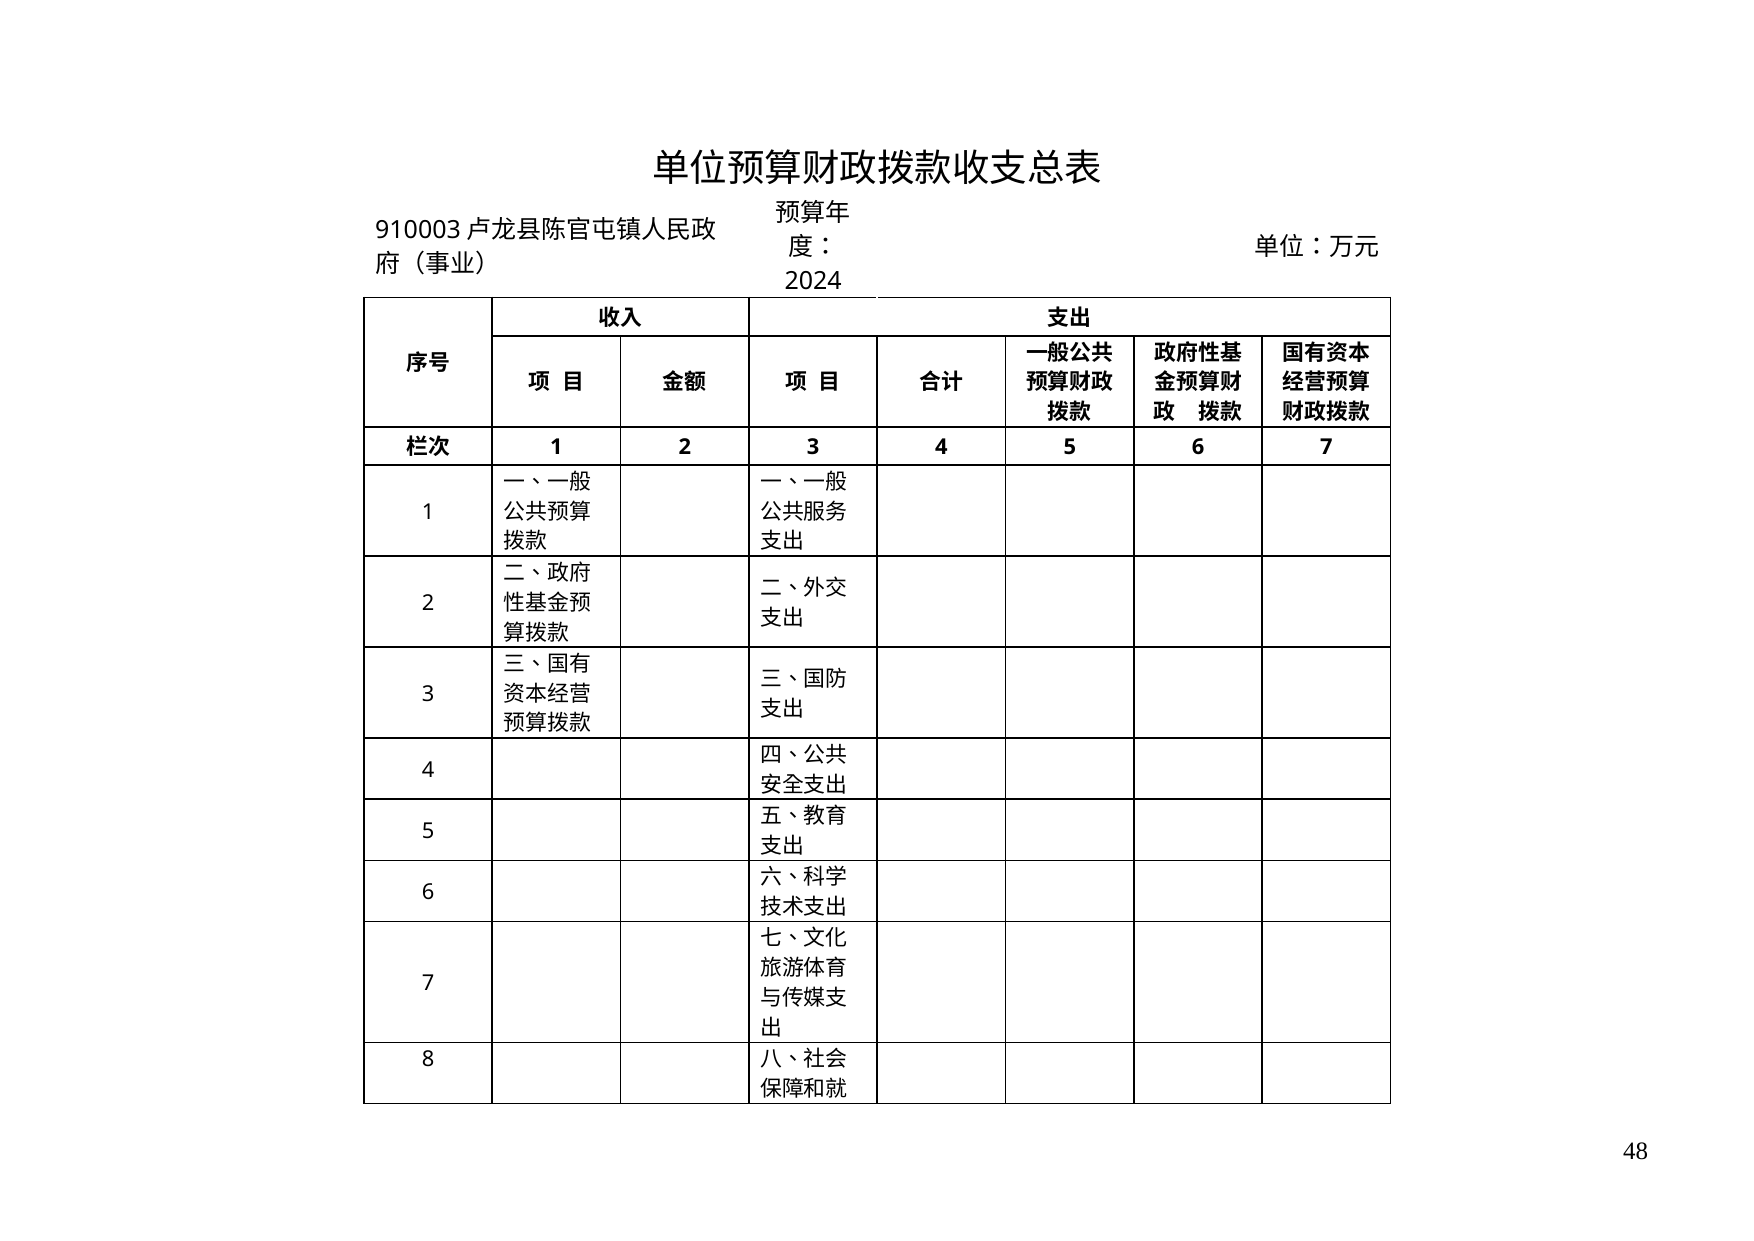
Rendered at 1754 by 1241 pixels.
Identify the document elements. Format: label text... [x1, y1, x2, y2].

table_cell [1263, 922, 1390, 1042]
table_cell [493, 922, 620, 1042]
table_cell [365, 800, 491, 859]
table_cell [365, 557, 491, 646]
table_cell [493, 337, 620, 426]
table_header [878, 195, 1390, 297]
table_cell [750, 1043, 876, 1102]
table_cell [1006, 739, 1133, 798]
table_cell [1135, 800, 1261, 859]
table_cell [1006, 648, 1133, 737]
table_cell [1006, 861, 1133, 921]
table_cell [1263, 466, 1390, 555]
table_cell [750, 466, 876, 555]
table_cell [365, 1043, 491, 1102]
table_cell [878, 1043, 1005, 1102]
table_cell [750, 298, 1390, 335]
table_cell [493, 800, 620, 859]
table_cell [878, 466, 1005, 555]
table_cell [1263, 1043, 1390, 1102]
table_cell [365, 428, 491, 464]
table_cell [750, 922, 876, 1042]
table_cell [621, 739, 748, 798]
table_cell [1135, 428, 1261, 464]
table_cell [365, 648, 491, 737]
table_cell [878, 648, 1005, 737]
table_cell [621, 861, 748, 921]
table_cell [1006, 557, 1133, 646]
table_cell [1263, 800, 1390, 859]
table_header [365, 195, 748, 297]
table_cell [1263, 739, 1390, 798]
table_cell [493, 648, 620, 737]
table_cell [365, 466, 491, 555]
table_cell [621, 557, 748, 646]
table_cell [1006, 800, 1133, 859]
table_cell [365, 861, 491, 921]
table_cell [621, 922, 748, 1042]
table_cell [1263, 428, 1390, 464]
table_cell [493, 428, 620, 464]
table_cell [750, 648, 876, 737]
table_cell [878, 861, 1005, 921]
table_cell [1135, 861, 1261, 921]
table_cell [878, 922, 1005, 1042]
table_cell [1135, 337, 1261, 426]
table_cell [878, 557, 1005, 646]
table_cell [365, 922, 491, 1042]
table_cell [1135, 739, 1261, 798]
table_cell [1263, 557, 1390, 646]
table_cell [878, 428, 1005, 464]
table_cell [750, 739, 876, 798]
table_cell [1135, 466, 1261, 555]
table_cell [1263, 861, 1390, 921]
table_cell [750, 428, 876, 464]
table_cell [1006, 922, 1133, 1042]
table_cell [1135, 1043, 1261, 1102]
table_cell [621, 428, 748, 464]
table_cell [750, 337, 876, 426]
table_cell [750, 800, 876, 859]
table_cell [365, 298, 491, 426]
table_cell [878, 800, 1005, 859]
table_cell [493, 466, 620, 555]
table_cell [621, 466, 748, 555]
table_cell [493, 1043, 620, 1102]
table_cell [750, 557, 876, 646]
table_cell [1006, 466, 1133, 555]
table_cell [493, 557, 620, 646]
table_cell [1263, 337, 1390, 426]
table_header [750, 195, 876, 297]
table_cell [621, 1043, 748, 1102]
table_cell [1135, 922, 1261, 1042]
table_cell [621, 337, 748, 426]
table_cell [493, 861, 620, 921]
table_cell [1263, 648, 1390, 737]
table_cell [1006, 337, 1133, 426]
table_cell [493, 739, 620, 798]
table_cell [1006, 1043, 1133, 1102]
text 单位预算财政拨款收支总表 [106, 142, 1648, 193]
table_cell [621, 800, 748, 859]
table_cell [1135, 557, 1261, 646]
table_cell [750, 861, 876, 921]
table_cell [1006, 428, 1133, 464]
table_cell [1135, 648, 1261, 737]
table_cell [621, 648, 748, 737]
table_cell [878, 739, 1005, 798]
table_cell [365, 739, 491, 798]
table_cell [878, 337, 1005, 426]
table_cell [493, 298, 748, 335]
